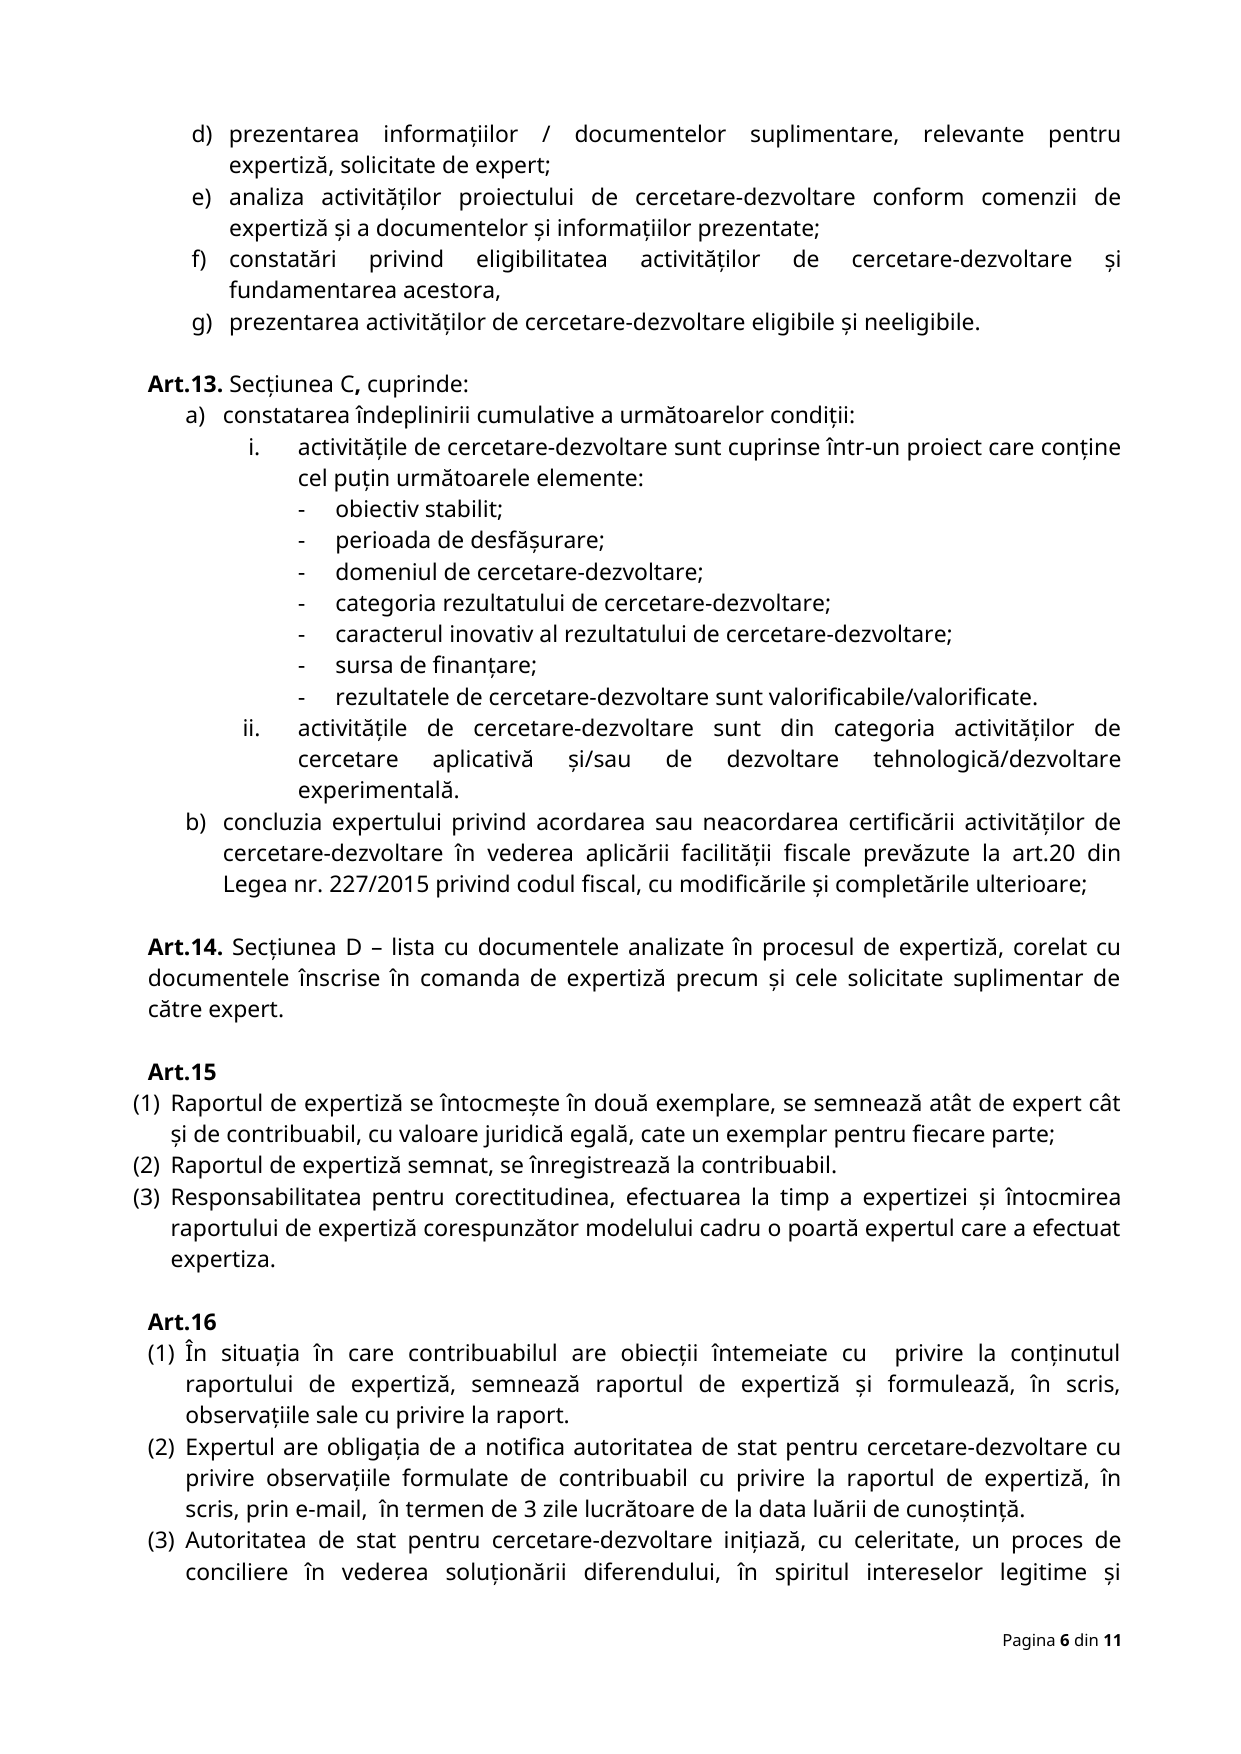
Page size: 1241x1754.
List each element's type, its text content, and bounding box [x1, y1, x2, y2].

list În situația în care contribuabilul are obiecții întemeiate cu privire la conținutul raportului de expertiză, semnează raportul de expertiză și formulează, în scris, observațiile sale cu privire la raport. [148, 1337, 1122, 1431]
list concluzia expertului privind acordarea sau neacordarea certificării activităților de cercetare-dezvoltare în vederea aplicării facilității fiscale prevăzute la art.20 din Legea nr. 227/2015 privind codul fiscal, cu modificările și completările ulterioare; [185, 806, 1122, 899]
list constatarea îndeplinirii cumulative a următoarelor condiții: [185, 399, 1122, 431]
text Art.14. Secțiunea D – lista cu documentele analizate în procesul de expertiză, corelat cu documentele înscrise în comanda de expertiză precum și cele solicitate suplimentar de către expert. [148, 931, 1122, 1024]
list obiectiv stabilit; [298, 493, 1122, 524]
list activitățile de cercetare-dezvoltare sunt din categoria activităților de cercetare aplicativă și/sau de dezvoltare tehnologică/dezvoltare experimentală. [260, 712, 1122, 806]
list perioada de desfășurare; [298, 524, 1122, 556]
list domeniul de cercetare-dezvoltare; [298, 556, 1122, 587]
list sursa de finanțare; [298, 649, 1122, 681]
list activitățile de cercetare-dezvoltare sunt cuprinse într-un proiect care conține cel puțin următoarele elemente: [260, 431, 1122, 493]
list prezentarea activităților de cercetare-dezvoltare eligibile și neeligibile. [191, 306, 1122, 337]
list caracterul inovativ al rezultatului de cercetare-dezvoltare; [298, 618, 1122, 649]
text Art.15 [148, 1056, 1122, 1087]
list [148, 1524, 1122, 1587]
list constatări privind eligibilitatea activităților de cercetare-dezvoltare și fundamentarea acestora, [191, 243, 1122, 306]
list rezultatele de cercetare-dezvoltare sunt valorificabile/valorificate. [298, 681, 1122, 712]
list prezentarea informațiilor / documentelor suplimentare, relevante pentru expertiză, solicitate de expert; [191, 118, 1122, 181]
list Raportul de expertiză semnat, se înregistrează la contribuabil. [133, 1149, 1122, 1181]
list Responsabilitatea pentru corectitudinea, efectuarea la timp a expertizei şi întocmirea raportului de expertiză corespunzător modelului cadru o poartă expertul care a efectuat expertiza. [133, 1181, 1122, 1274]
text Art.13. Secțiunea C, cuprinde: [148, 368, 1122, 399]
list analiza activităților proiectului de cercetare-dezvoltare conform comenzii de expertiză și a documentelor și informațiilor prezentate; [191, 181, 1122, 243]
list Raportul de expertiză se întocmește în două exemplare, se semnează atât de expert cât și de contribuabil, cu valoare juridică egală, cate un exemplar pentru fiecare parte; [133, 1087, 1122, 1149]
text Art.16 [148, 1306, 1122, 1337]
list Expertul are obligația de a notifica autoritatea de stat pentru cercetare-dezvoltare cu privire observațiile formulate de contribuabil cu privire la raportul de expertiză, în scris, prin e-mail, în termen de 3 zile lucrătoare de la data luării de cunoștință. [148, 1431, 1122, 1524]
list categoria rezultatului de cercetare-dezvoltare; [298, 587, 1122, 618]
